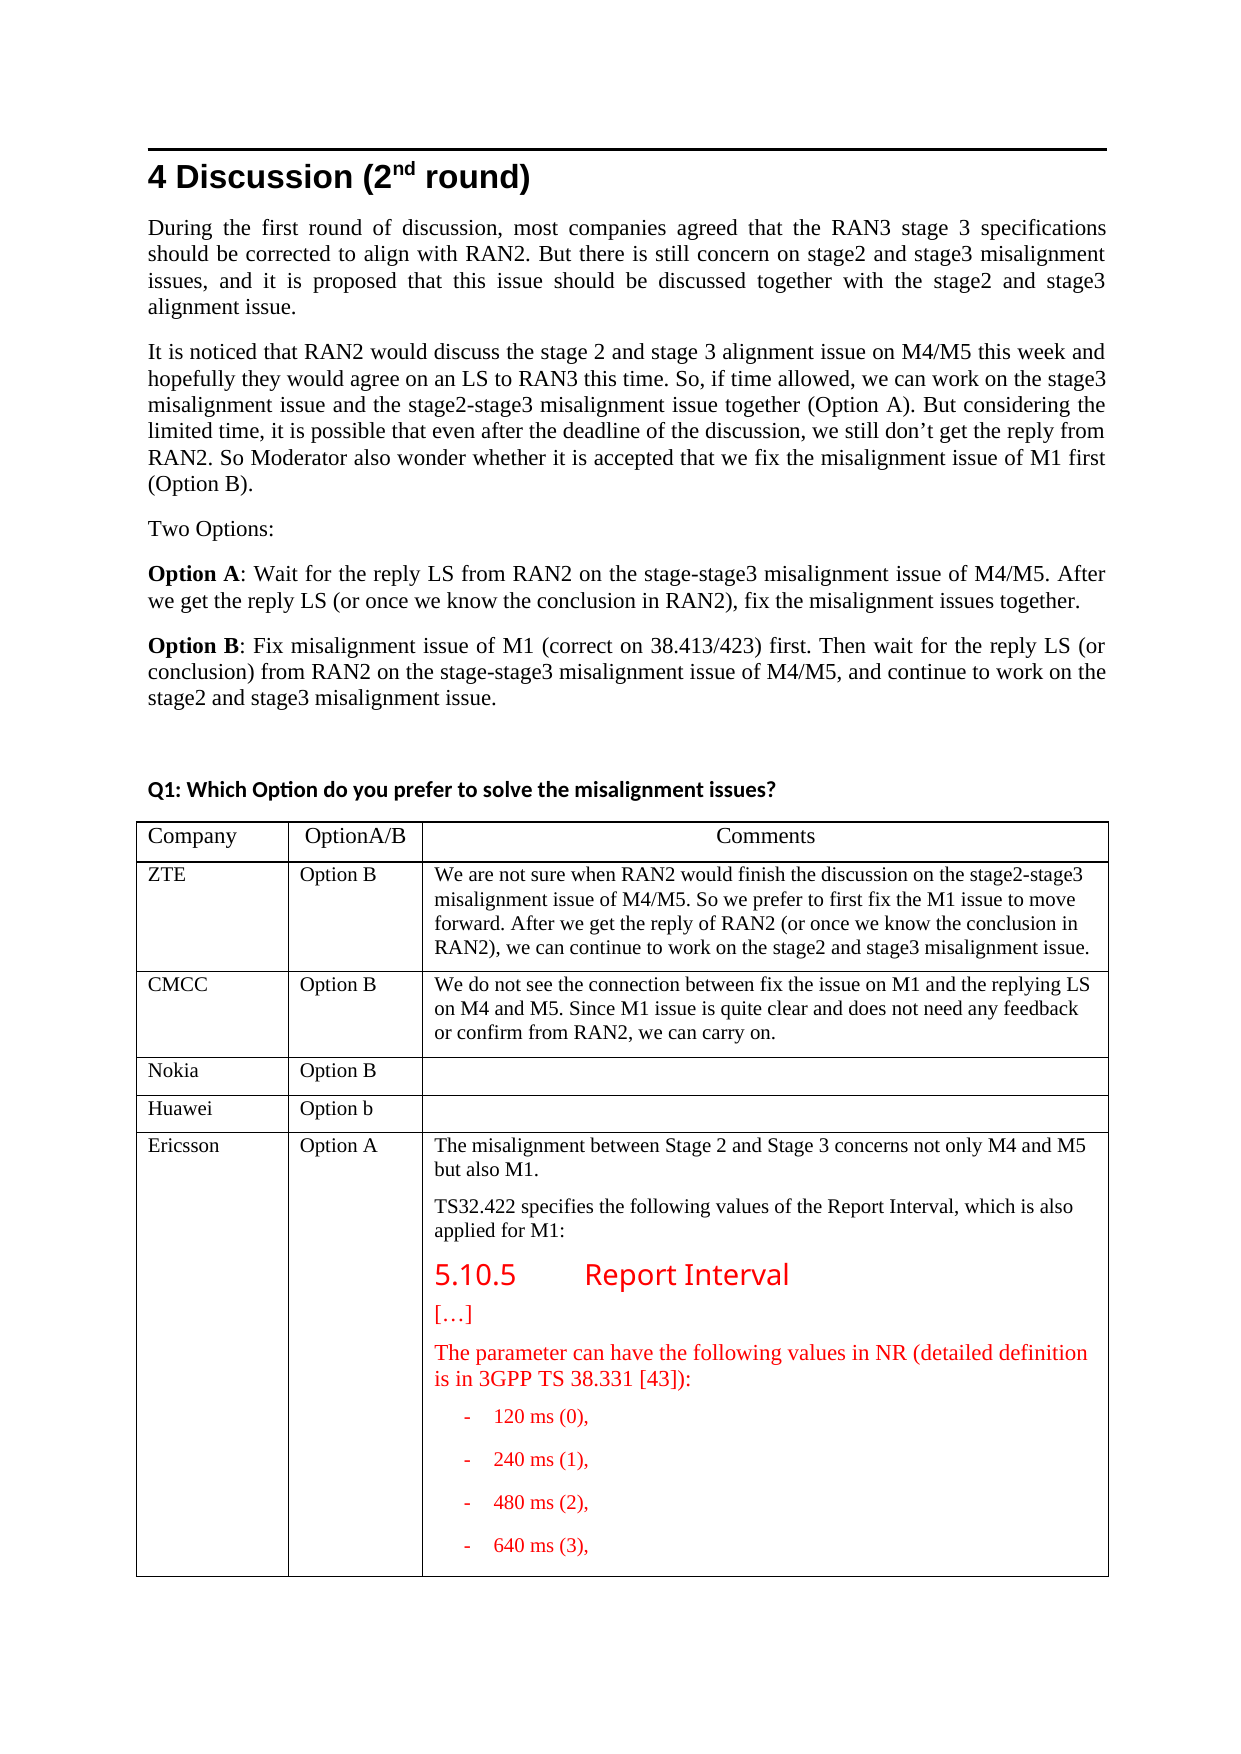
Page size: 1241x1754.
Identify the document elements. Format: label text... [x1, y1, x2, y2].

table_cell Option b [289, 1096, 422, 1132]
table_cell [423, 1096, 1108, 1132]
text Option A: Wait for the reply LS from RAN2 on the stage-stage3 misalignment issue of M4/M5. After we get the reply LS (or once we know the conclusion in RAN2), fix the misalignment issues together. [148, 560, 1107, 613]
table_cell Option A [289, 1133, 422, 1576]
table_header Company [137, 823, 288, 861]
text Q1: Which Option do you prefer to solve the misalignment issues? [148, 775, 1107, 803]
table_cell Ericsson [137, 1133, 288, 1576]
text Option B: Fix misalignment issue of M1 (correct on 38.413/423) first. Then wait for the reply LS (or conclusion) from RAN2 on the stage-stage3 misalignment issue of M4/M5, and continue to work on the stage2 and stage3 misalignment issue. [148, 632, 1107, 711]
table_cell Huawei [137, 1096, 288, 1132]
table_cell We are not sure when RAN2 would finish the discussion on the stage2-stage3 misalignment issue of M4/M5. So we prefer to first fix the M1 issue to move forward. After we get the reply of RAN2 (or once we know the conclusion in RAN2), we can continue to work on the stage2 and stage3 misalignment issue. [423, 863, 1108, 971]
text It is noticed that RAN2 would discuss the stage 2 and stage 3 alignment issue on M4/M5 this week and hopefully they would agree on an LS to RAN3 this time. So, if time allowed, we can work on the stage3 misalignment issue and the stage2-stage3 misalignment issue together (Option A). But considering the limited time, it is possible that even after the deadline of the discussion, we still don’t get the reply from RAN2. So Moderator also wonder whether it is accepted that we fix the misalignment issue of M1 first (Option B). [148, 338, 1107, 496]
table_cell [423, 1133, 1108, 1576]
table_cell CMCC [137, 972, 288, 1057]
table_header Comments [423, 823, 1108, 861]
subtitle 4 Discussion (2nd round) [148, 151, 1107, 195]
table_header OptionA/B [289, 823, 422, 861]
table_cell Option B [289, 1058, 422, 1094]
table_cell Option B [289, 972, 422, 1057]
table_cell ZTE [137, 863, 288, 971]
table_cell Option B [289, 863, 422, 971]
table_cell Nokia [137, 1058, 288, 1094]
text Two Options: [148, 515, 1107, 542]
text During the first round of discussion, most companies agreed that the RAN3 stage 3 specifications should be corrected to align with RAN2. But there is still concern on stage2 and stage3 misalignment issues, and it is proposed that this issue should be discussed together with the stage2 and stage3 alignment issue. [148, 214, 1107, 319]
table_cell We do not see the connection between fix the issue on M1 and the replying LS on M4 and M5. Since M1 issue is quite clear and does not need any feedback or confirm from RAN2, we can carry on. [423, 972, 1108, 1057]
table_cell [423, 1058, 1108, 1094]
